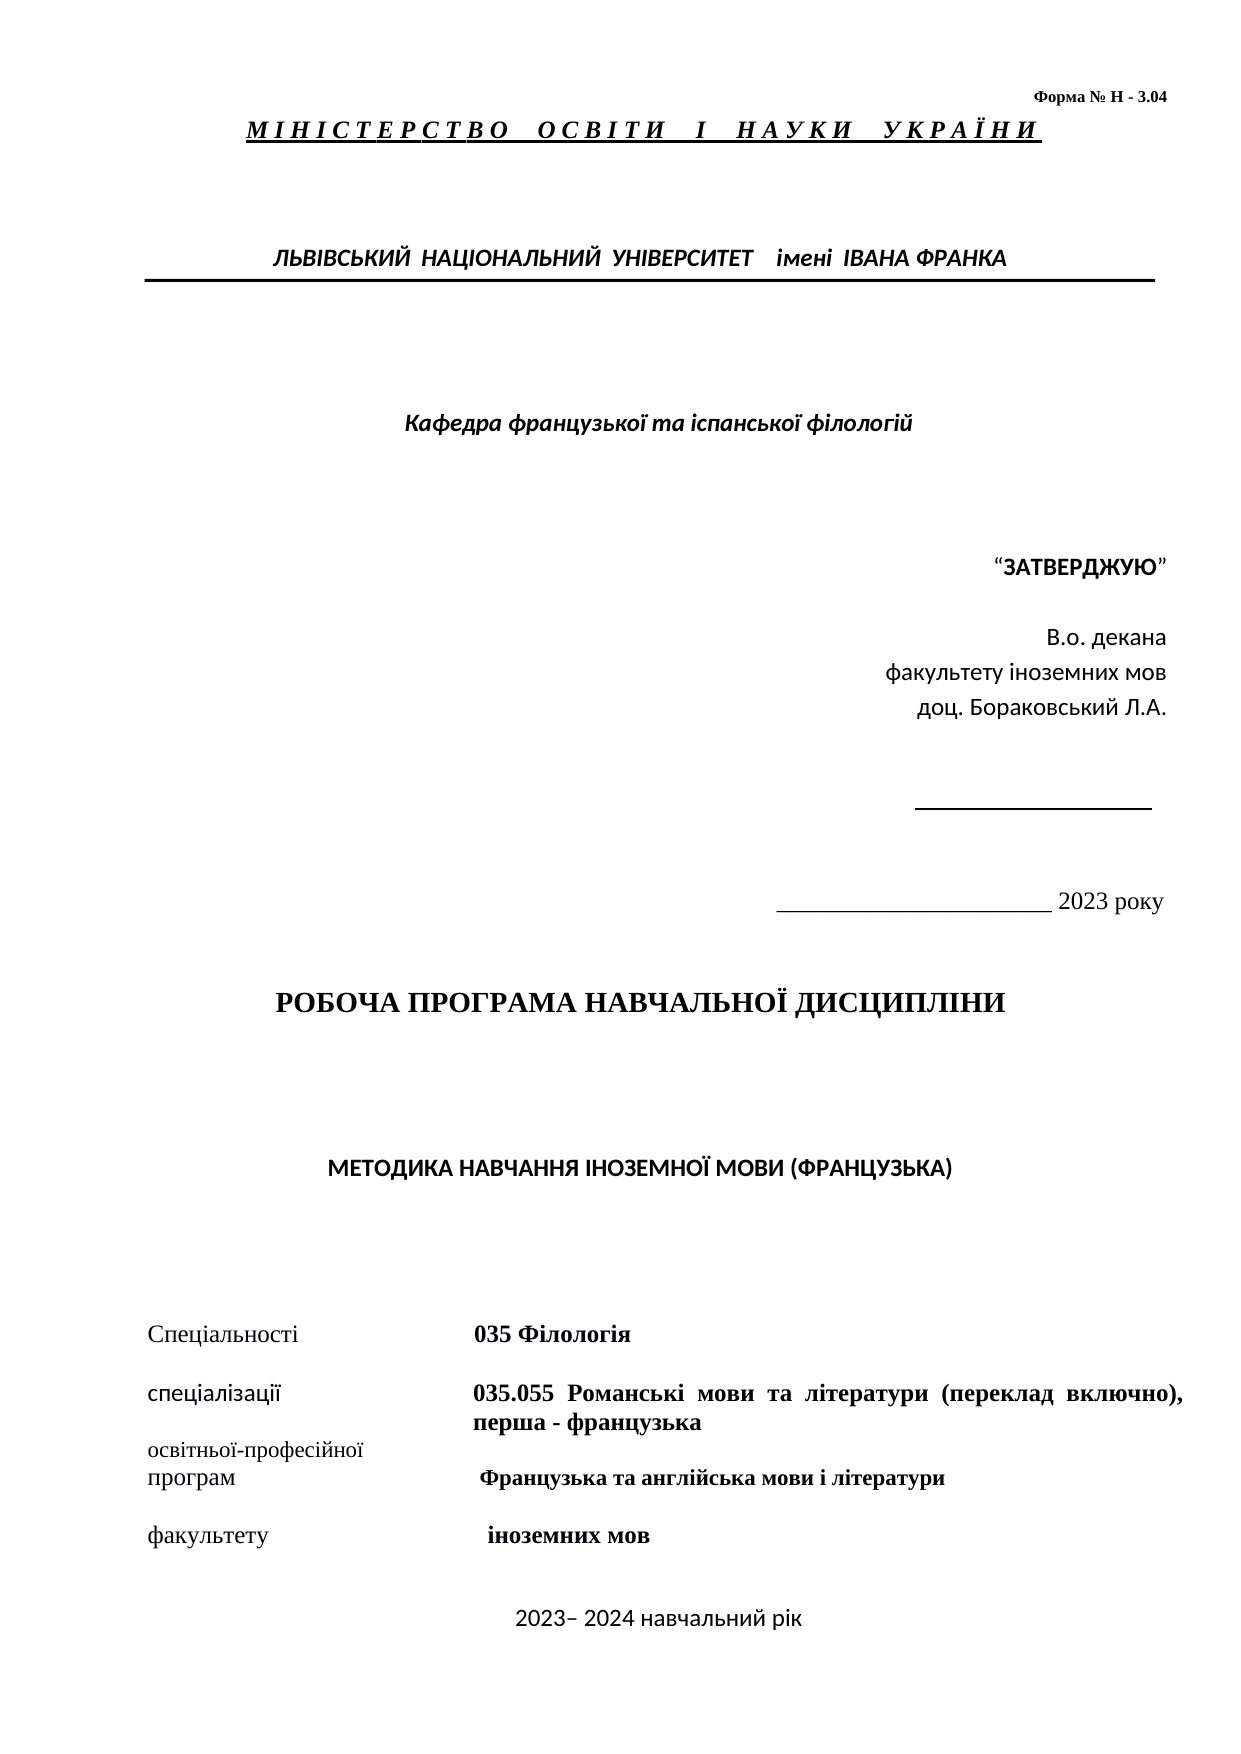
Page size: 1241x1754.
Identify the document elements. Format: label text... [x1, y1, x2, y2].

text ______________________ 2023 року [698, 886, 1167, 915]
text В.о. декана факультету іноземних мов доц. Бораковський Л.А. [837, 621, 1167, 721]
text Форма № Н - 3.04 [98, 87, 1167, 106]
text “ЗАТВЕРДЖУЮ” [98, 551, 1167, 581]
text освітньої-професійної [147, 1436, 1184, 1462]
text Спеціальності 035 Філологія [147, 1319, 1184, 1348]
text програм Французька та англійська мови і літератури [147, 1462, 1184, 1491]
title РОБОЧА ПРОГРАМА НАВЧАЛЬНОЇ ДИСЦИПЛІНИ [98, 985, 1183, 1018]
text ЛЬВІВСЬКИЙ НАЦІОНАЛЬНИЙ УНІВЕРСИТЕТ імені ІВАНА ФРАНКА [98, 242, 1182, 273]
text 2023– 2024 навчальний рік [133, 1602, 1184, 1633]
subtitle Кафедра французької та іспанської філологій [133, 407, 1184, 437]
subtitle М І Н І С Т Е Р С Т В О О С В І Т И І Н А У К И У К Р А Ї Н И [98, 115, 1183, 144]
text спеціалізації 035.055 Романські мови та літератури (переклад включно), перша - французька [147, 1377, 1184, 1436]
subtitle МЕТОДИКА НАВЧАННЯ ІНОЗЕМНОЇ МОВИ (ФРАНЦУЗЬКА) [98, 1152, 1183, 1183]
text факультету іноземних мов [147, 1520, 1184, 1549]
